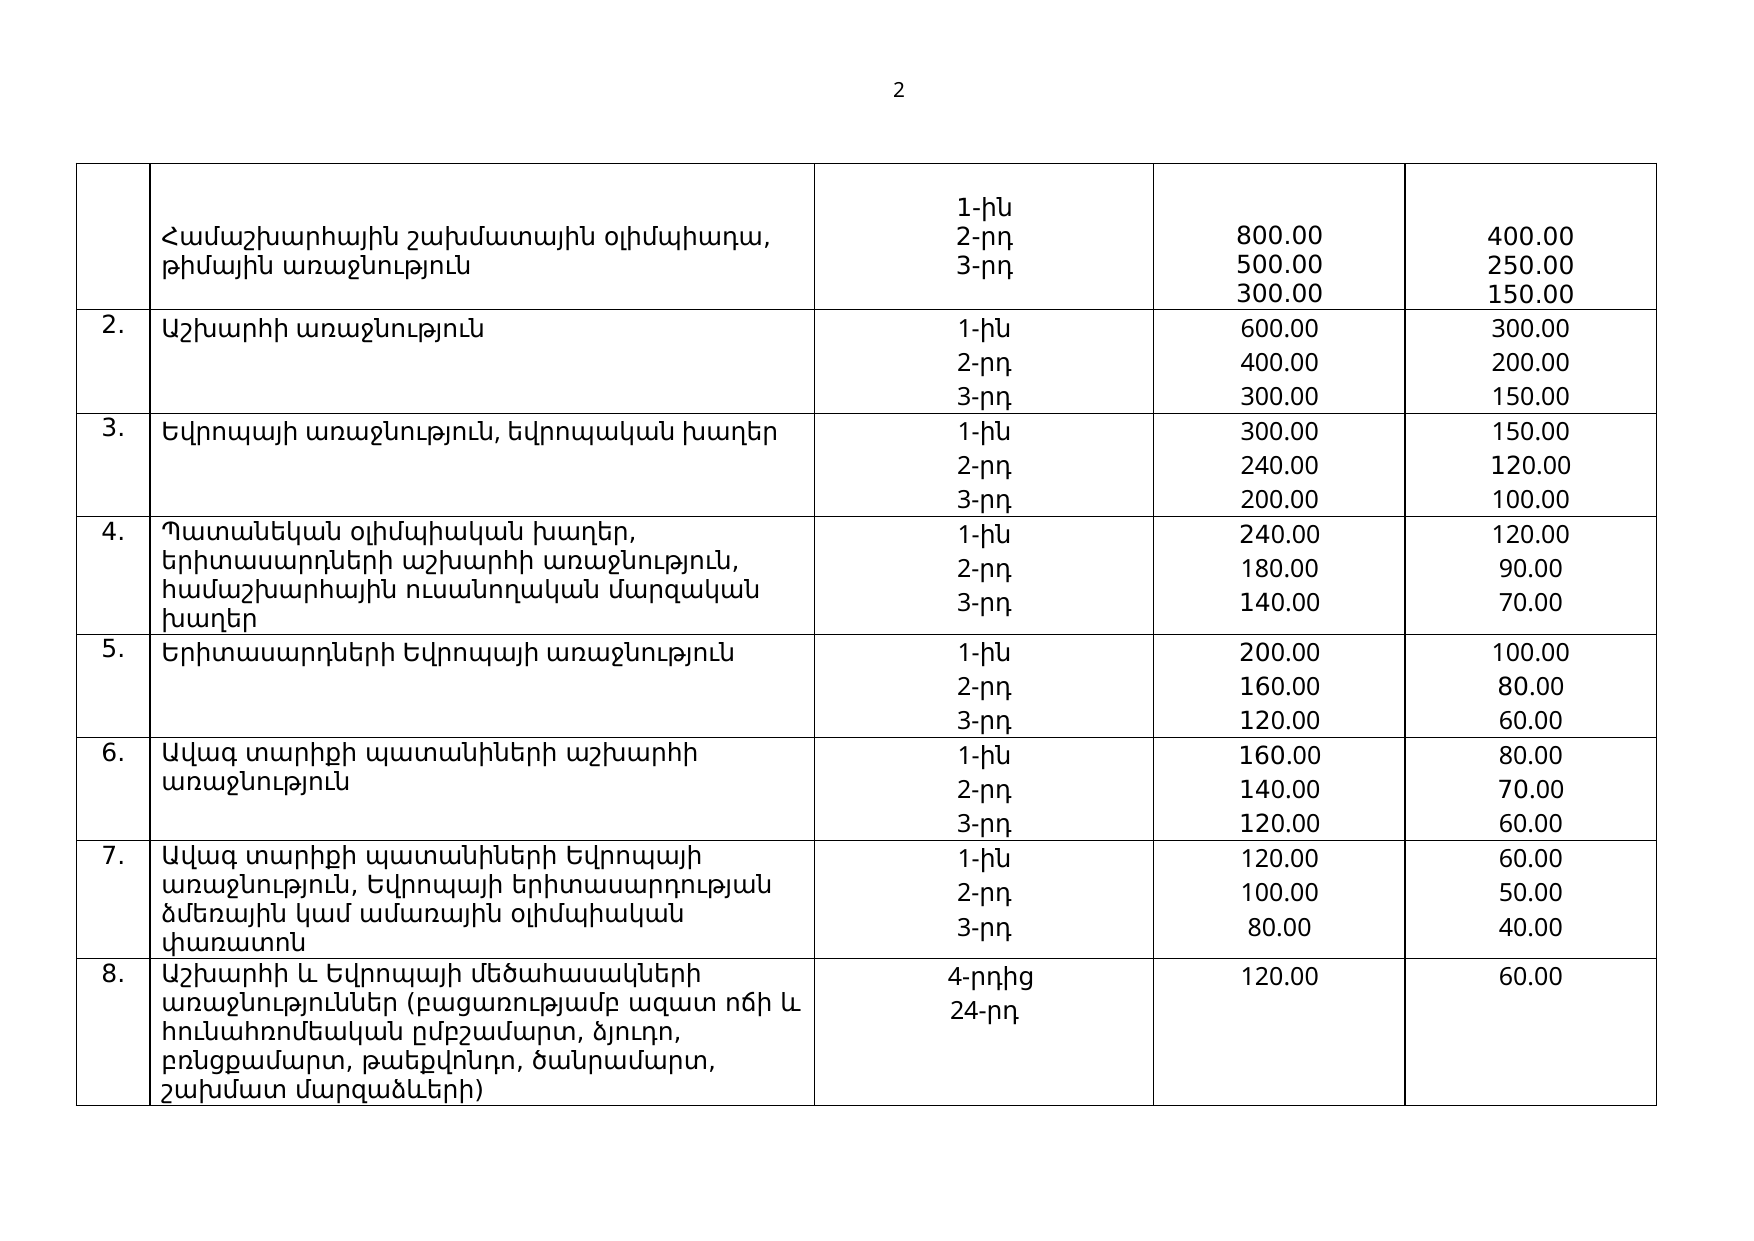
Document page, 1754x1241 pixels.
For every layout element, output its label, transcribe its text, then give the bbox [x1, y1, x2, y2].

table_cell Երիտասարդների Եվրոպայի առաջնություն [151, 635, 814, 737]
table_cell Ավագ տարիքի պատանիների աշխարհի առաջնություն [151, 738, 814, 840]
table_cell 6. [77, 738, 149, 840]
table_cell 1-ին 2-րդ 3-րդ [815, 635, 1153, 737]
table_cell 150.00 120.00 100.00 [1406, 414, 1656, 516]
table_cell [1406, 164, 1656, 309]
table_cell Աշխարհի առաջնություն [151, 310, 814, 413]
table_cell 200.00 160.00 120.00 [1154, 635, 1404, 737]
table_cell 240.00 180.00 140.00 [1154, 517, 1404, 633]
table_cell 1-ին 2-րդ 3-րդ [815, 517, 1153, 633]
table_cell 300.00 200.00 150.00 [1406, 310, 1656, 413]
table_cell 1-ին 2-րդ 3-րդ [815, 738, 1153, 840]
table_cell 120.00 90.00 70.00 [1406, 517, 1656, 633]
table_cell Աշխարհի և Եվրոպայի մեծահասակների առաջնություններ (բացառությամբ ազատ ոճի և հունահռոմեական ըմբշամարտ, ձյուդո, բռնցքամարտ, թաեքվոնդո, ծանրամարտ, շախմատ մարզաձևերի) [151, 959, 814, 1104]
table_cell 3. [77, 414, 149, 516]
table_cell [1154, 164, 1404, 309]
table_cell 1-ին 2-րդ 3-րդ [815, 841, 1153, 958]
table_cell 2. [77, 310, 149, 413]
table_cell 600.00 400.00 300.00 [1154, 310, 1404, 413]
table_cell 100.00 80.00 60.00 [1406, 635, 1656, 737]
table_cell 120.00 [1154, 959, 1404, 1104]
table_cell 7. [77, 841, 149, 958]
table_cell Ավագ տարիքի պատանիների Եվրոպայի առաջնություն, Եվրոպայի երիտասարդության ձմեռային կամ ամառային օլիմպիական փառատոն [151, 841, 814, 958]
table_cell 1. [77, 164, 149, 309]
table_cell 5. [77, 635, 149, 737]
table_cell 300.00 240.00 200.00 [1154, 414, 1404, 516]
table_cell 4. [77, 517, 149, 633]
table_cell 80.00 70.00 60.00 [1406, 738, 1656, 840]
table_cell 1-ին 2-րդ 3-րդ [815, 310, 1153, 413]
table_cell 4-րդից 24-րդ [815, 959, 1153, 1104]
table_cell 8. [77, 959, 149, 1104]
table_cell Պատանեկան օլիմպիական խաղեր, երիտասարդների աշխարհի առաջնություն, համաշխարհային ուսանողական մարզական խաղեր [151, 517, 814, 633]
table_cell 1-ին 2-րդ 3-րդ [815, 414, 1153, 516]
table_cell 60.00 50.00 40.00 [1406, 841, 1656, 958]
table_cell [151, 164, 814, 309]
table_cell 120.00 100.00 80.00 [1154, 841, 1404, 958]
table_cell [815, 164, 1153, 309]
table_cell Եվրոպայի առաջնություն, եվրոպական խաղեր [151, 414, 814, 516]
table_cell 160.00 140.00 120.00 [1154, 738, 1404, 840]
table_cell 60.00 [1406, 959, 1656, 1104]
